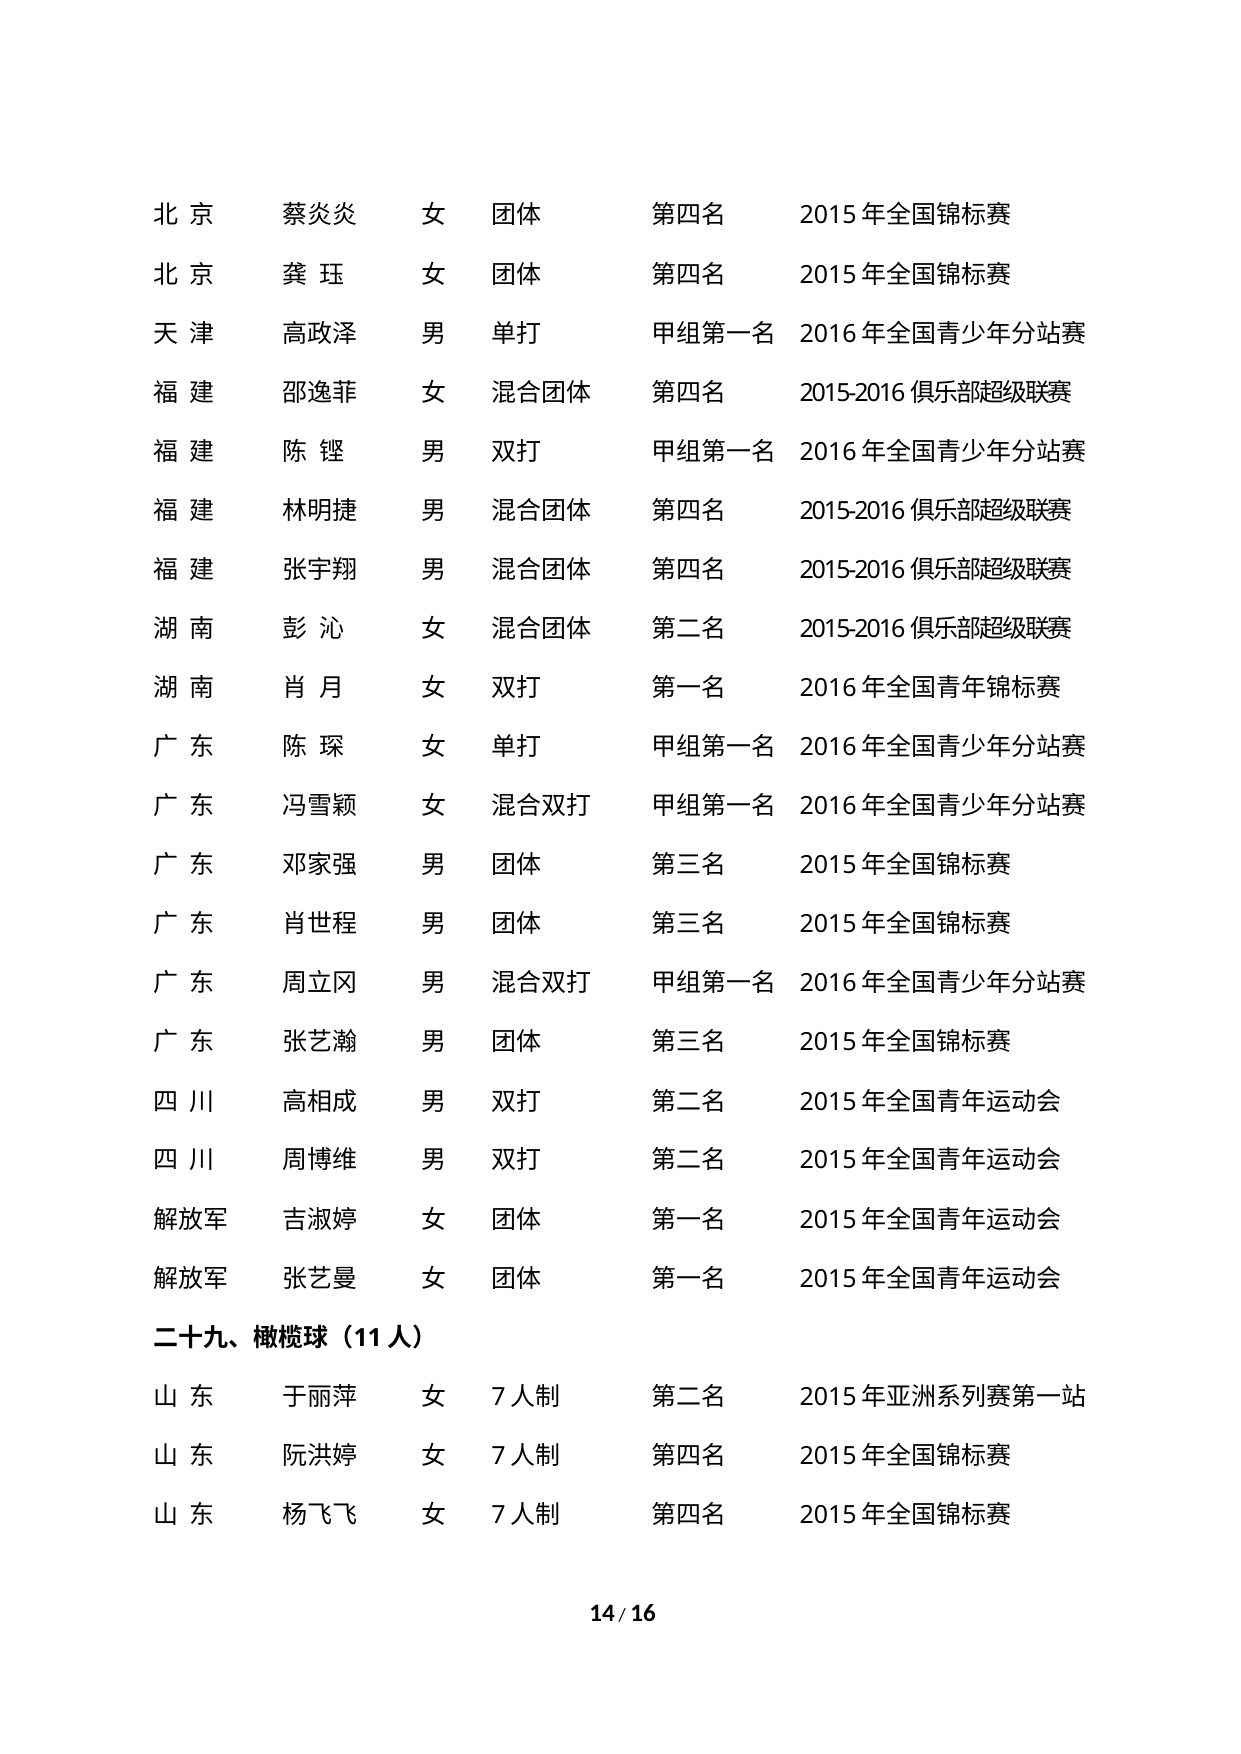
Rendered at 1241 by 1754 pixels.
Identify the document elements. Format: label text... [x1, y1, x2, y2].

table_cell 双打 [480, 653, 640, 712]
table_cell 2016年全国青少年分站赛 [788, 948, 1098, 1007]
table_cell 周博维 [271, 1125, 409, 1184]
table_cell 陈 铿 [271, 416, 409, 475]
table_cell 女 [410, 712, 480, 771]
table_cell 冯雪颖 [271, 771, 409, 830]
table_cell 单打 [480, 712, 640, 771]
table_cell 混合双打 [480, 771, 640, 830]
table_cell 2015年全国锦标赛 [788, 1007, 1098, 1066]
table_cell 第三名 [640, 830, 788, 889]
table_cell 女 [410, 1420, 480, 1479]
table_cell 第四名 [640, 239, 788, 298]
table_cell 男 [410, 298, 480, 357]
table_cell 男 [410, 1007, 480, 1066]
table_cell 女 [410, 1243, 480, 1302]
table_cell 张艺瀚 [271, 1007, 409, 1066]
table_cell 广 东 [142, 889, 271, 948]
table_cell 第四名 [640, 475, 788, 534]
table_cell 龚 珏 [271, 239, 409, 298]
table_cell 2016年全国青少年分站赛 [788, 416, 1098, 475]
table_cell 男 [410, 948, 480, 1007]
table_cell 北 京 [142, 239, 271, 298]
table_cell 陈 琛 [271, 712, 409, 771]
table_cell 杨飞飞 [271, 1480, 409, 1538]
table_cell 广 东 [142, 1007, 271, 1066]
table_cell 高政泽 [271, 298, 409, 357]
table_cell 2015年全国青年运动会 [788, 1125, 1098, 1184]
table_cell 团体 [480, 180, 640, 239]
table_cell 第四名 [640, 357, 788, 416]
table_cell 7人制 [480, 1480, 640, 1538]
table_cell 女 [410, 594, 480, 653]
table_cell 男 [410, 1066, 480, 1125]
table_cell 张艺曼 [271, 1243, 409, 1302]
table_cell 邵逸菲 [271, 357, 409, 416]
table_cell 团体 [480, 1184, 640, 1243]
table_cell 男 [410, 535, 480, 593]
table_cell 彭 沁 [271, 594, 409, 653]
table_cell 双打 [480, 1125, 640, 1184]
table_cell 2016年全国青年锦标赛 [788, 653, 1098, 712]
table_cell 双打 [480, 1066, 640, 1125]
table_cell 第二名 [640, 1125, 788, 1184]
table_cell 女 [410, 771, 480, 830]
table_cell 山 东 [142, 1480, 271, 1538]
table_cell 团体 [480, 830, 640, 889]
table_cell 周立冈 [271, 948, 409, 1007]
table_cell 第一名 [640, 1184, 788, 1243]
table_cell 山 东 [142, 1361, 271, 1420]
table_cell 男 [410, 416, 480, 475]
table_cell 第二名 [640, 594, 788, 653]
table_cell 女 [410, 653, 480, 712]
table_cell 第四名 [640, 180, 788, 239]
table_cell 解放军 [142, 1184, 271, 1243]
table_cell 甲组第一名 [640, 298, 788, 357]
table_cell 于丽萍 [271, 1361, 409, 1420]
table_cell 四 川 [142, 1125, 271, 1184]
table_cell 7人制 [480, 1420, 640, 1479]
table_cell 肖世程 [271, 889, 409, 948]
table_cell 第二名 [640, 1066, 788, 1125]
table_cell 团体 [480, 1007, 640, 1066]
table_cell 第二名 [640, 1361, 788, 1420]
table_cell 邓家强 [271, 830, 409, 889]
table_cell 林明捷 [271, 475, 409, 534]
table_cell 北 京 [142, 180, 271, 239]
table_cell 单打 [480, 298, 640, 357]
table_cell 2016年全国青少年分站赛 [788, 298, 1098, 357]
table_cell 第四名 [640, 1480, 788, 1538]
table_cell 男 [410, 889, 480, 948]
table_cell 广 东 [142, 712, 271, 771]
table_cell 甲组第一名 [640, 771, 788, 830]
table_cell 2015年全国青年运动会 [788, 1184, 1098, 1243]
table_cell 2015年全国青年运动会 [788, 1243, 1098, 1302]
table_cell 2015-2016俱乐部超级联赛 [788, 475, 1098, 534]
table_cell 福 建 [142, 535, 271, 593]
table_cell 女 [410, 239, 480, 298]
table_cell 2015年全国锦标赛 [788, 239, 1098, 298]
table_cell 双打 [480, 416, 640, 475]
table_cell 团体 [480, 1243, 640, 1302]
table_cell 张宇翔 [271, 535, 409, 593]
table_cell 蔡炎炎 [271, 180, 409, 239]
table_cell 阮洪婷 [271, 1420, 409, 1479]
table_cell 湖 南 [142, 594, 271, 653]
table_cell 解放军 [142, 1243, 271, 1302]
table_cell 女 [410, 1480, 480, 1538]
table_cell 第一名 [640, 653, 788, 712]
table_cell 甲组第一名 [640, 948, 788, 1007]
table_cell 高相成 [271, 1066, 409, 1125]
table_cell 女 [410, 1184, 480, 1243]
table_cell 山 东 [142, 1420, 271, 1479]
table_cell 2015年全国锦标赛 [788, 830, 1098, 889]
table_cell 2015年亚洲系列赛第一站 [788, 1361, 1098, 1420]
table_cell 2016年全国青少年分站赛 [788, 712, 1098, 771]
table_cell 女 [410, 357, 480, 416]
table_cell 男 [410, 475, 480, 534]
table_cell 女 [410, 180, 480, 239]
table_cell 团体 [480, 889, 640, 948]
table_cell 福 建 [142, 475, 271, 534]
table_cell 第三名 [640, 889, 788, 948]
table_cell 天 津 [142, 298, 271, 357]
table_cell 二十九、橄榄球（11人） [142, 1302, 1098, 1361]
table_cell 甲组第一名 [640, 416, 788, 475]
table_cell 福 建 [142, 416, 271, 475]
table_cell 2016年全国青少年分站赛 [788, 771, 1098, 830]
table_cell 混合团体 [480, 594, 640, 653]
table_cell 混合团体 [480, 535, 640, 593]
table_cell 男 [410, 830, 480, 889]
table_cell 7人制 [480, 1361, 640, 1420]
table_cell 四 川 [142, 1066, 271, 1125]
table_cell 2015年全国锦标赛 [788, 1420, 1098, 1479]
table_cell 混合双打 [480, 948, 640, 1007]
table_cell 肖 月 [271, 653, 409, 712]
table_cell 福 建 [142, 357, 271, 416]
table_cell 2015-2016俱乐部超级联赛 [788, 357, 1098, 416]
table_cell 混合团体 [480, 475, 640, 534]
table_cell 广 东 [142, 771, 271, 830]
table_cell 2015年全国锦标赛 [788, 1480, 1098, 1538]
table_cell 2015-2016俱乐部超级联赛 [788, 535, 1098, 593]
table_cell 2015年全国锦标赛 [788, 180, 1098, 239]
table_cell 男 [410, 1125, 480, 1184]
table_cell 甲组第一名 [640, 712, 788, 771]
table_cell 2015年全国锦标赛 [788, 889, 1098, 948]
table_cell 2015年全国青年运动会 [788, 1066, 1098, 1125]
table_cell 第一名 [640, 1243, 788, 1302]
table_cell 湖 南 [142, 653, 271, 712]
table_cell 混合团体 [480, 357, 640, 416]
table_cell 团体 [480, 239, 640, 298]
table_cell 第三名 [640, 1007, 788, 1066]
table_cell 广 东 [142, 830, 271, 889]
table_cell 2015-2016俱乐部超级联赛 [788, 594, 1098, 653]
table_cell 吉淑婷 [271, 1184, 409, 1243]
table_cell 第四名 [640, 535, 788, 593]
table_cell 广 东 [142, 948, 271, 1007]
table_cell 女 [410, 1361, 480, 1420]
table_cell 第四名 [640, 1420, 788, 1479]
